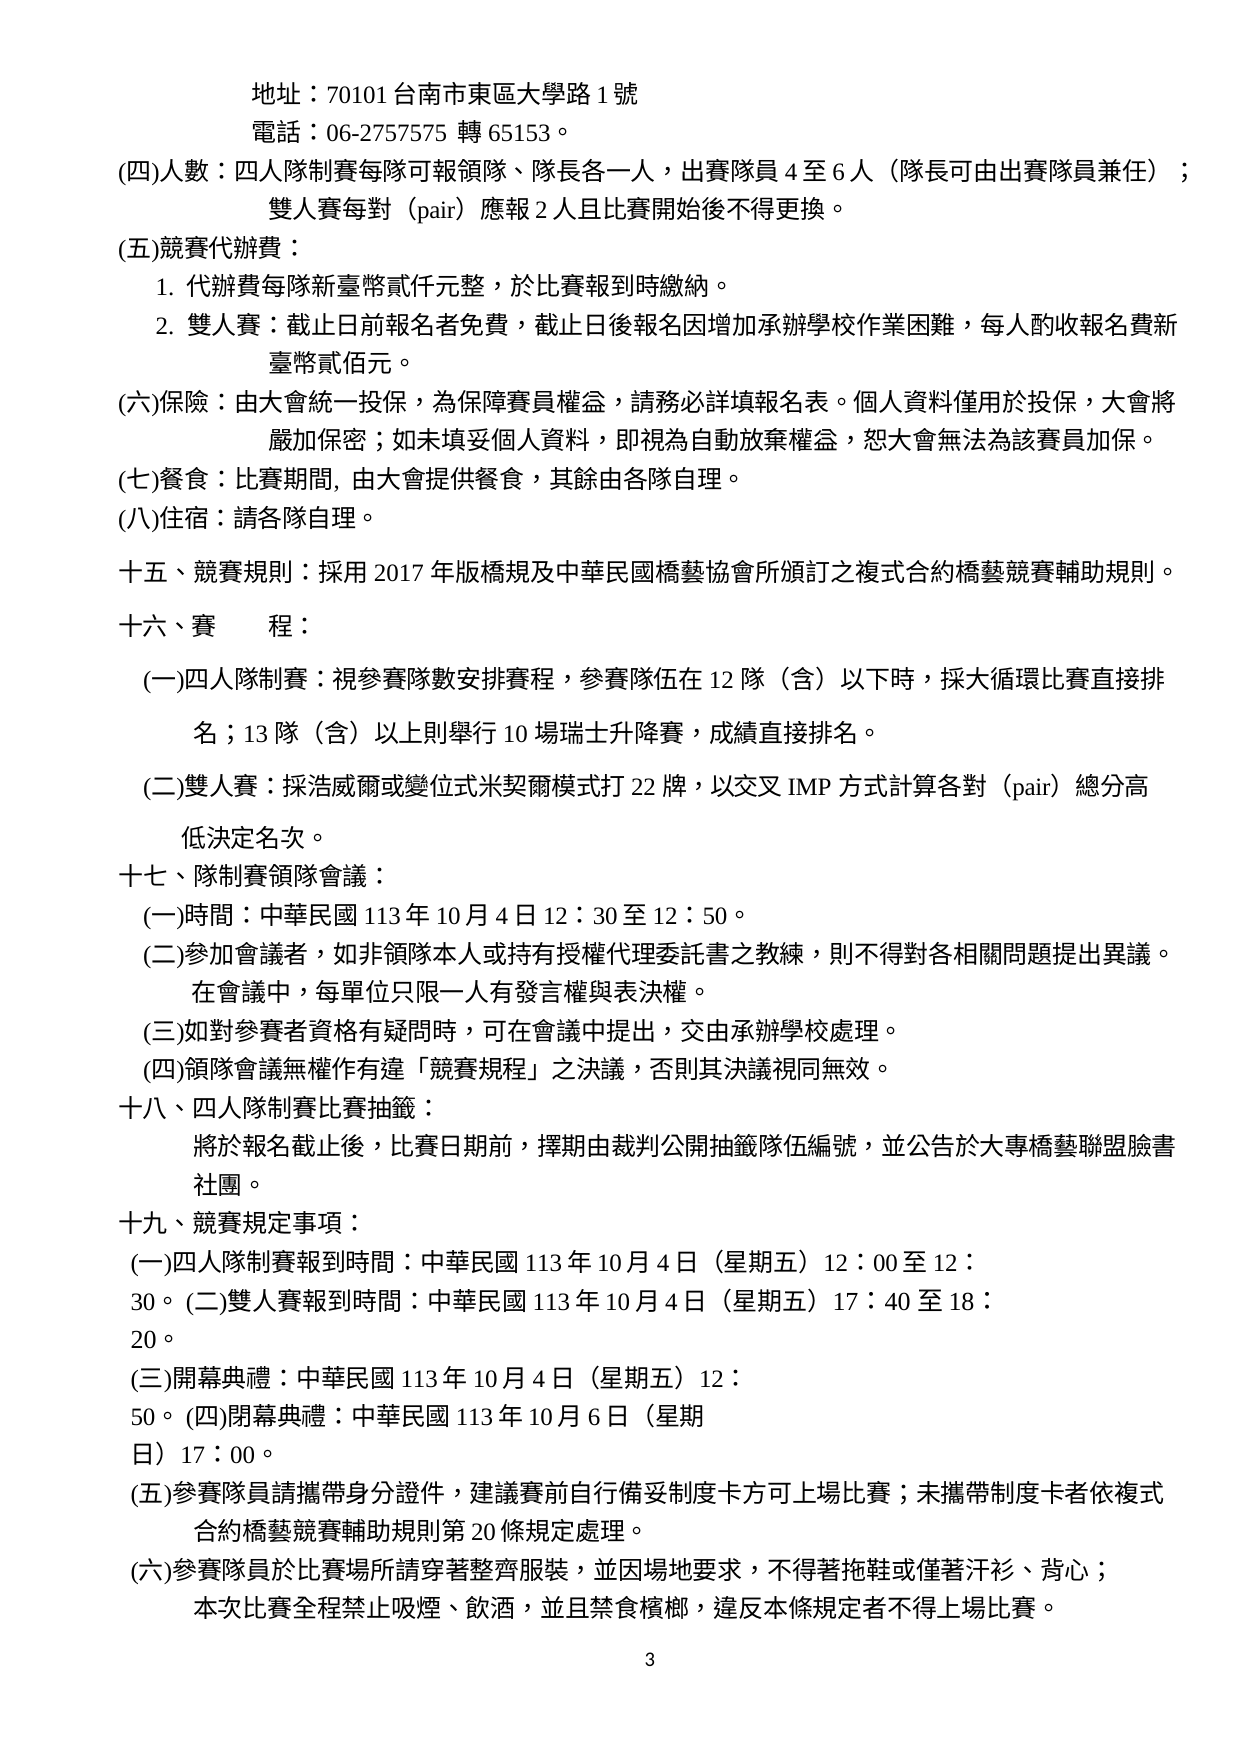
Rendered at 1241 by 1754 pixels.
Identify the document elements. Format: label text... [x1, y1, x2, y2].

text (三)開幕典禮：中華民國113年10月4日（星期五）12：50。 (四)閉幕典禮：中華民國113年10月6日（星期日）17：00。 [130, 1358, 785, 1471]
text (一)時間：中華民國113年10月4日12：30至12：50。 [143, 896, 1198, 932]
list 代辦費每隊新臺幣貳仟元整，於比賽報到時繳納。 [155, 267, 1198, 303]
text 十九、競賽規定事項： [118, 1204, 1198, 1240]
text (五)參賽隊員請攜帶身分證件，建議賽前自行備妥制度卡方可上場比賽；未攜帶制度卡者依複式合約橋藝競賽輔助規則第20條規定處理。 [130, 1473, 1172, 1548]
text 將於報名截止後，比賽日期前，擇期由裁判公開抽籤隊伍編號，並公告於大專橋藝聯盟臉書社團。 [193, 1127, 1181, 1201]
text 十八、四人隊制賽比賽抽籤： [118, 1088, 1198, 1124]
text (六)參賽隊員於比賽場所請穿著整齊服裝，並因場地要求，不得著拖鞋或僅著汗衫、背心；本次比賽全程禁止吸煙、飲酒，並且禁食檳榔，違反本條規定者不得上場比賽。 [130, 1550, 1122, 1625]
text 地址：70101台南市東區大學路1號 電話：06-2757575 轉 65153。 [251, 74, 676, 149]
text (五)競賽代辦費： [118, 228, 1198, 264]
text 十七、隊制賽領隊會議： [117, 857, 394, 893]
text (八)住宿：請各隊自理。 [118, 498, 1198, 534]
text (三)如對參賽者資格有疑問時，可在會議中提出，交由承辦學校處理。 (四)領隊會議無權作有違「競賽規程」之決議，否則其決議視同無效。 [143, 1011, 910, 1086]
text (六)保險：由大會統一投保，為保障賽員權益，請務必詳填報名表。個人資料僅用於投保，大會將嚴加保密；如未填妥個人資料，即視為自動放棄權益，恕大會無法為該賽員加保。 [118, 382, 1181, 457]
text (二)參加會議者，如非領隊本人或持有授權代理委託書之教練，則不得對各相關問題提出異議。在會議中，每單位只限一人有發言權與表決權。 [143, 934, 1187, 1009]
text (一)四人隊制賽報到時間：中華民國113年10月4日（星期五）12：00至12：30。 (二)雙人賽報到時間：中華民國113年10月4日（星期五）17：40 至18：20。 [130, 1242, 1010, 1356]
list 雙人賽：截止日前報名者免費，截止日後報名因增加承辦學校作業困難，每人酌收報名費新臺幣貳佰元。 [155, 306, 1182, 380]
text (二)雙人賽：採浩威爾或變位式米契爾模式打 22 牌，以交叉 IMP 方式計算各對（pair）總分高 [143, 767, 1198, 802]
text 十五、競賽規則：採用 2017 年版橋規及中華民國橋藝協會所頒訂之複式合約橋藝競賽輔助規則。十六、賽 程： [118, 552, 1181, 642]
text (一)四人隊制賽：視參賽隊數安排賽程，參賽隊伍在 12 隊（含）以下時，採大循環比賽直接排名；13 隊（含）以上則舉行 10 場瑞士升降賽，成績直接排名。 [143, 660, 1181, 749]
text (七)餐食：比賽期間, 由大會提供餐食，其餘由各隊自理。 [118, 459, 1198, 496]
text 低決定名次。 [117, 819, 394, 855]
text (四)人數：四人隊制賽每隊可報領隊、隊長各一人，出賽隊員4至6人（隊長可由出賽隊員兼任）；雙人賽每對（pair）應報2人且比賽開始後不得更換。 [118, 151, 1188, 226]
